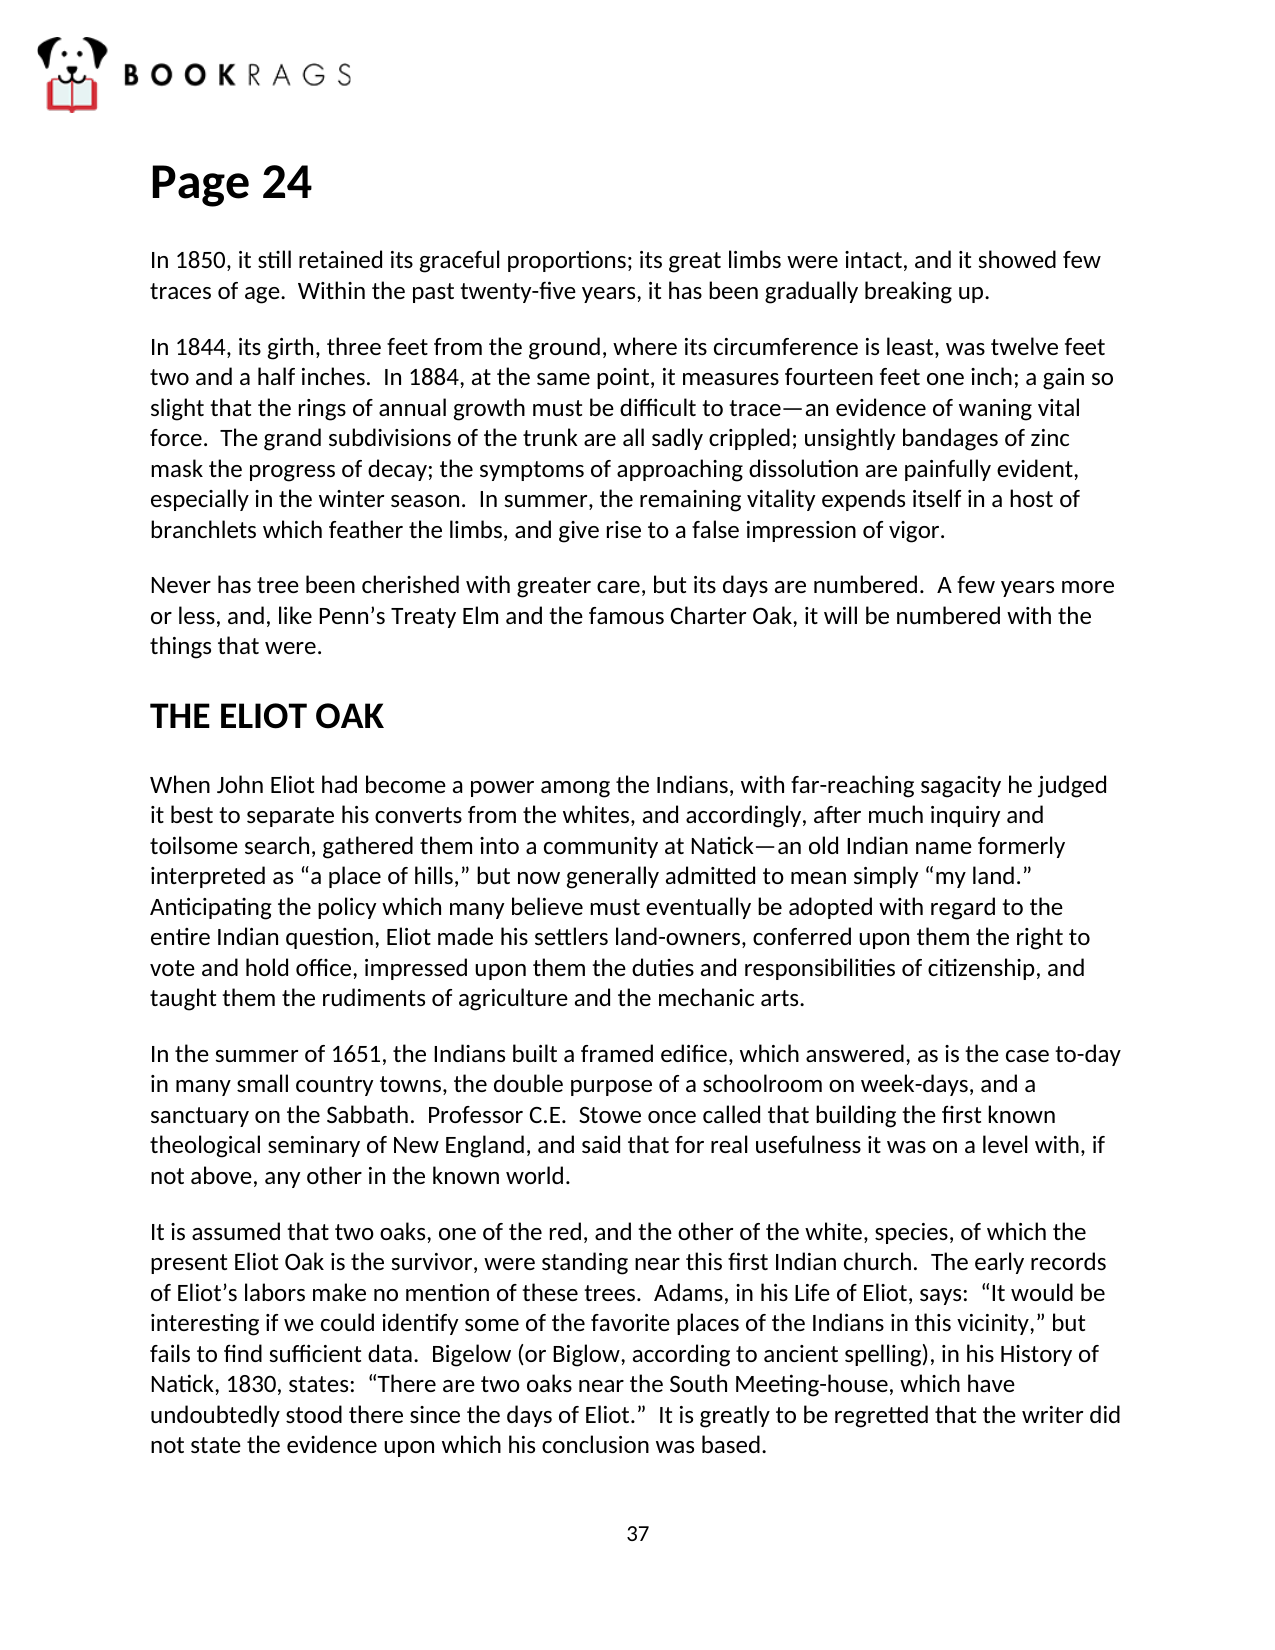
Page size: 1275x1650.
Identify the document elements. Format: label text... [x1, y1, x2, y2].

text In 1844, its girth, three feet from the ground, where its circumference is least, was twelve feet two and a half inches. In 1884, at the same point, it measures fourteen feet one inch; a gain so slight that the rings of annual growth must be difficult to trace—­an evidence of waning vital force. The grand subdivisions of the trunk are all sadly crippled; unsightly bandages of zinc mask the progress of decay; the symptoms of approaching dissolution are painfully evident, especially in the winter season. In summer, the remaining vitality expends itself in a host of branchlets which feather the limbs, and give rise to a false impression of vigor. [150, 331, 1125, 544]
text It is assumed that two oaks, one of the red, and the other of the white, species, of which the present Eliot Oak is the survivor, were standing near this first Indian church. The early records of Eliot’s labors make no mention of these trees. Adams, in his Life of Eliot, says: “It would be interesting if we could identify some of the favorite places of the Indians in this vicinity,” but fails to find sufficient data. Bigelow (or Biglow, according to ancient spelling), in his History of Natick, 1830, states: “There are two oaks near the South Meeting-house, which have undoubtedly stood there since the days of Eliot.” It is greatly to be regretted that the writer did not state the evidence upon which his conclusion was based. [150, 1216, 1125, 1460]
text Never has tree been cherished with greater care, but its days are numbered. A few years more or less, and, like Penn’s Treaty Elm and the famous Charter Oak, it will be numbered with the things that were. [150, 569, 1125, 661]
text THE ELIOT OAK [150, 692, 1125, 738]
text When John Eliot had become a power among the Indians, with far-reaching sagacity he judged it best to separate his converts from the whites, and accordingly, after much inquiry and toilsome search, gathered them into a community at Natick—­an old Indian name formerly interpreted as “a place of hills,” but now generally admitted to mean simply “my land.” Anticipating the policy which many believe must eventually be adopted with regard to the entire Indian question, Eliot made his settlers land-owners, conferred upon them the right to vote and hold office, impressed upon them the duties and responsibilities of citizenship, and taught them the rudiments of agriculture and the mechanic arts. [150, 769, 1125, 1013]
text Page 24 [150, 150, 1125, 211]
text In 1850, it still retained its graceful proportions; its great limbs were intact, and it showed few traces of age. Within the past twenty-five years, it has been gradually breaking up. [150, 244, 1125, 306]
text In the summer of 1651, the Indians built a framed edifice, which answered, as is the case to-day in many small country towns, the double purpose of a schoolroom on week-days, and a sanctuary on the Sabbath. Professor C.E. Stowe once called that building the first known theological seminary of New England, and said that for real usefulness it was on a level with, if not above, any other in the known world. [150, 1038, 1125, 1191]
picture [37, 37, 351, 113]
